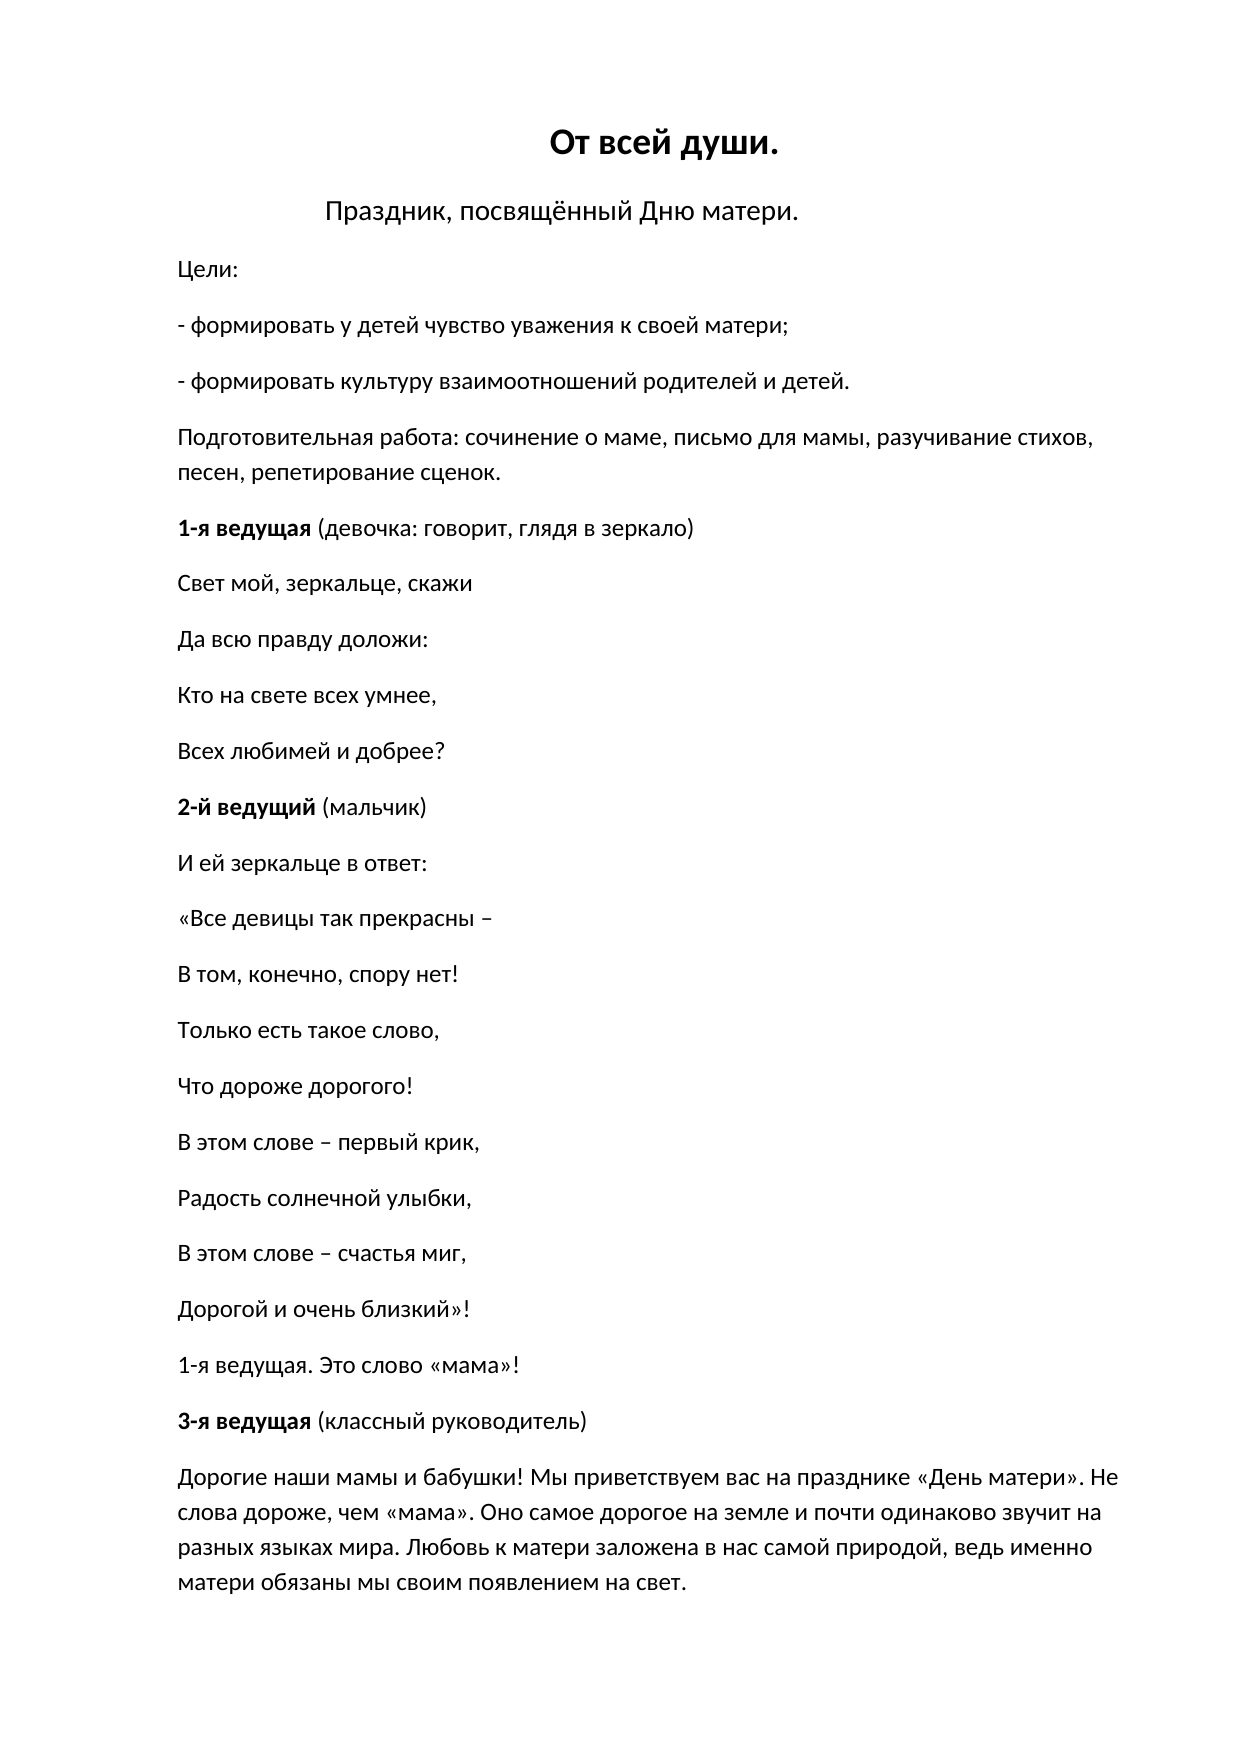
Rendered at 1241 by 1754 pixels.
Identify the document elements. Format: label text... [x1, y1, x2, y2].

text И ей зеркальце в ответ: [177, 847, 1152, 877]
text - формировать у детей чувство уважения к своей матери; [177, 309, 1152, 340]
text 3-я ведущая (классный руководитель) [177, 1405, 1152, 1436]
text От всей души. [177, 118, 1152, 164]
text Дорогой и очень близкий»! [177, 1293, 1152, 1324]
text 1-я ведущая (девочка: говорит, глядя в зеркало) [177, 512, 1152, 542]
text В этом слове – первый крик, [177, 1126, 1152, 1156]
text - формировать культуру взаимоотношений родителей и детей. [177, 365, 1152, 396]
text Дорогие наши мамы и бабушки! Мы приветствуем вас на празднике «День матери». Не слова дороже, чем «мама». Оно самое дорогое на земле и почти одинаково звучит на разных языках мира. Любовь к матери заложена в нас самой природой, ведь именно матери обязаны мы своим появлением на свет. [177, 1461, 1152, 1596]
text Кто на свете всех умнее, [177, 679, 1152, 710]
text Подготовительная работа: сочинение о маме, письмо для мамы, разучивание стихов, песен, репетирование сценок. [177, 421, 1152, 486]
text Свет мой, зеркальце, скажи [177, 568, 1152, 598]
text В том, конечно, спору нет! [177, 958, 1152, 989]
text Да всю правду доложи: [177, 623, 1152, 654]
text «Все девицы так прекрасны – [177, 903, 1152, 933]
text Только есть такое слово, [177, 1014, 1152, 1045]
text В этом слове – счастья миг, [177, 1238, 1152, 1268]
text 1-я ведущая. Это слово «мама»! [177, 1349, 1152, 1380]
text Всех любимей и добрее? [177, 735, 1152, 766]
text 2-й ведущий (мальчик) [177, 791, 1152, 821]
text Цели: [177, 253, 1152, 284]
text Радость солнечной улыбки, [177, 1182, 1152, 1212]
text Что дороже дорогого! [177, 1070, 1152, 1101]
text Праздник, посвящённый Дню матери. [177, 192, 1152, 227]
